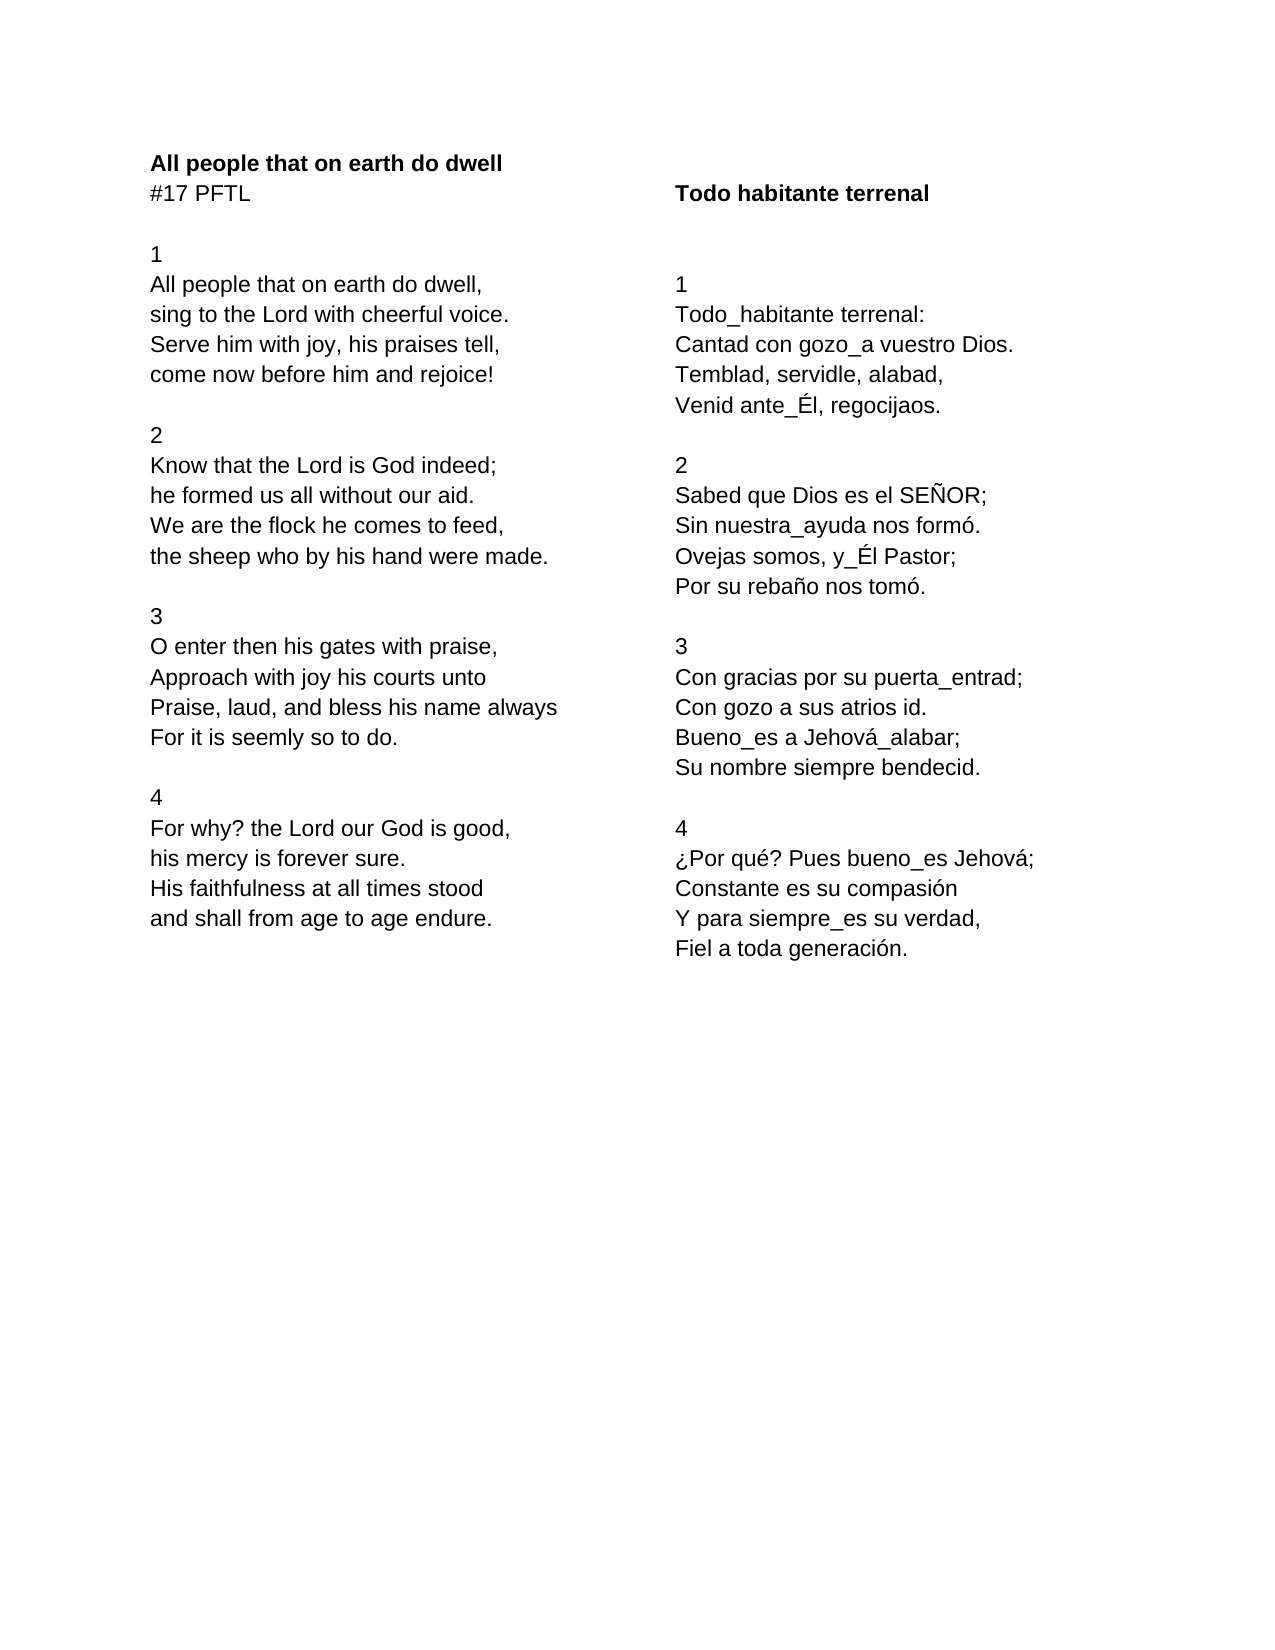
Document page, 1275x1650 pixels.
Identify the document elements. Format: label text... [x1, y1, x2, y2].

text 4 [675, 814, 1125, 841]
text 3 [150, 603, 600, 629]
text For it is seemly so to do. [150, 724, 600, 750]
text Fiel a toda generación. [675, 935, 1125, 962]
text For why? the Lord our God is good, [150, 814, 600, 841]
text Bueno_es a Jehová_alabar; [675, 724, 1125, 750]
text Temblad, servidle, alabad, [675, 361, 1125, 388]
text Serve him with joy, his praises tell, [150, 331, 600, 358]
text O enter then his gates with praise, [150, 633, 600, 660]
text come now before him and rejoice! [150, 361, 600, 388]
text Cantad con gozo_a vuestro Dios. [675, 331, 1125, 358]
text Venid ante_Él, regocijaos. [675, 392, 1125, 418]
text Por su rebaño nos tomó. [675, 573, 1125, 599]
text Todo habitante terrenal [675, 180, 1125, 207]
text Ovejas somos, y_Él Pastor; [675, 543, 1125, 569]
text 1 [675, 271, 1125, 297]
text 2 [675, 452, 1125, 478]
text 2 [150, 422, 600, 448]
text 4 [150, 784, 600, 811]
text Sabed que Dios es el SEÑOR; [675, 482, 1125, 509]
text his mercy is forever sure. [150, 845, 600, 871]
text ¿Por qué? Pues bueno_es Jehová; [675, 845, 1125, 871]
text All people that on earth do dwell, [150, 271, 600, 297]
text the sheep who by his hand were made. [150, 543, 600, 569]
text Su nombre siempre bendecid. [675, 754, 1125, 781]
text Con gozo a sus atrios id. [675, 694, 1125, 720]
text 1 [150, 241, 600, 267]
text #17 PFTL [150, 180, 600, 207]
text and shall from age to age endure. [150, 905, 600, 932]
text Sin nuestra_ayuda nos formó. [675, 512, 1125, 539]
text Praise, laud, and bless his name always [150, 694, 600, 720]
text Todo_habitante terrenal: [675, 301, 1125, 327]
text 3 [675, 633, 1125, 660]
text All people that on earth do dwell [150, 150, 600, 176]
text Constante es su compasión [675, 875, 1125, 901]
text sing to the Lord with cheerful voice. [150, 301, 600, 327]
text We are the flock he comes to feed, [150, 512, 600, 539]
text he formed us all without our aid. [150, 482, 600, 509]
text Know that the Lord is God indeed; [150, 452, 600, 478]
text Approach with joy his courts unto [150, 663, 600, 690]
text His faithfulness at all times stood [150, 875, 600, 901]
text Y para siempre_es su verdad, [675, 905, 1125, 932]
text Con gracias por su puerta_entrad; [675, 663, 1125, 690]
